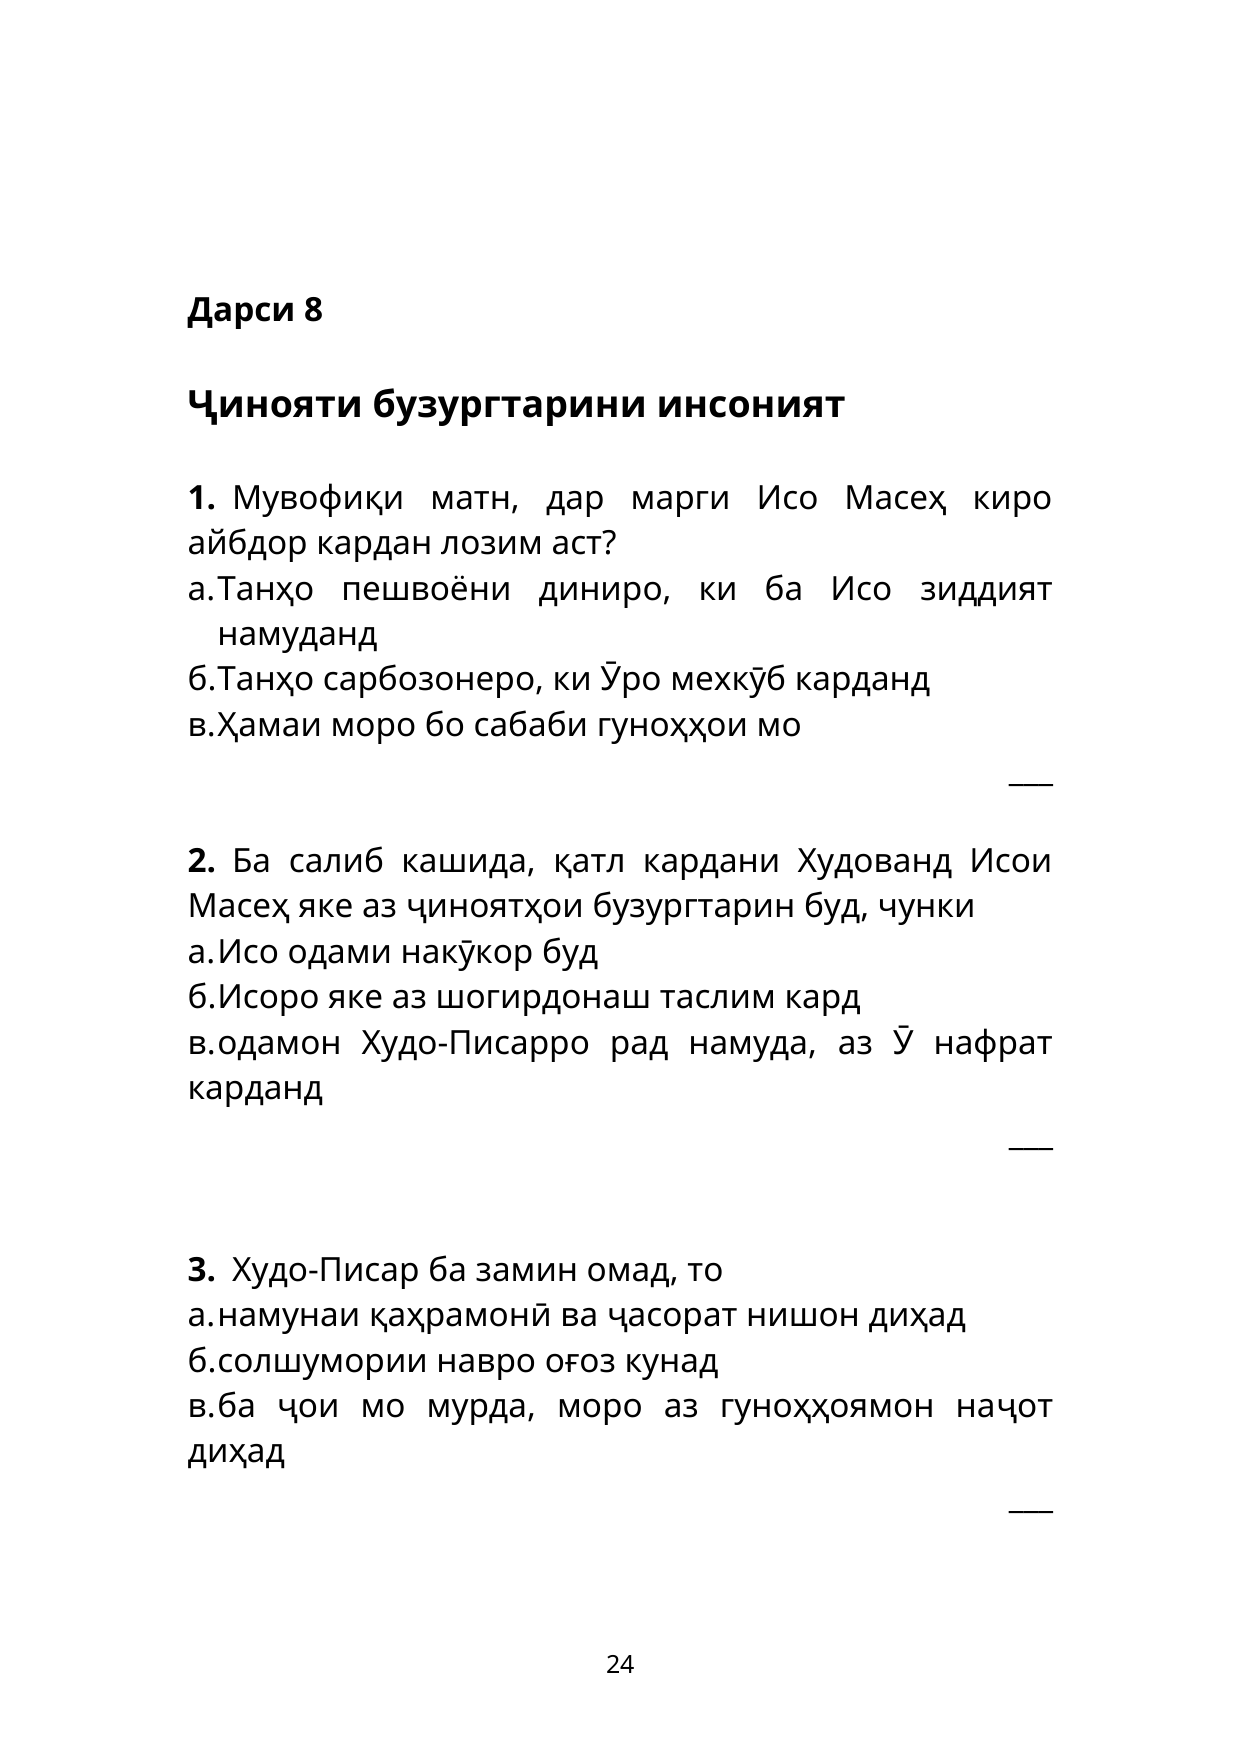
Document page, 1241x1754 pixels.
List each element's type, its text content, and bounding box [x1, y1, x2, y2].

text ___ [187, 1473, 1053, 1518]
text в. ба ҷои мо мурда, моро аз гуноҳҳоямон наҷот диҳад [187, 1382, 1053, 1473]
text б. Исоро яке аз шогирдонаш таслим кард [187, 973, 1053, 1018]
text Ҷинояти бузургтарини инсоният [187, 377, 1053, 428]
text в. Ҳамаи моро бо сабаби гуноҳҳои мо [187, 701, 1053, 746]
text а. Танҳо пешвоёни диниро, ки ба Исо зиддият намуданд [187, 564, 1053, 655]
text 1. Мувофиқи матн, дар марги Исо Масеҳ киро айбдор кардан лозим аст? [187, 473, 1053, 564]
text в. одамон Худо-Писарро рад намуда, аз Ӯ нафрат карданд [187, 1018, 1053, 1109]
text а. намунаи қаҳрамонӣ ва ҷасорат нишон диҳад [187, 1291, 1053, 1336]
text 3. Худо-Писар ба замин омад, то [187, 1246, 1053, 1291]
text 2. Ба салиб кашида, қатл кардани Худованд Исои Масеҳ яке аз ҷиноятҳои бузургтарин буд, чунки [187, 837, 1053, 928]
text Дарси 8 [187, 286, 1053, 332]
text ___ [187, 746, 1053, 791]
text б. солшумории навро оғоз кунад [187, 1336, 1053, 1382]
text а. Исо одами накӯкор буд [187, 928, 1053, 973]
text б. Танҳо сарбозонеро, ки Ӯро мехкӯб карданд [187, 655, 1053, 701]
text ___ [187, 1109, 1053, 1155]
